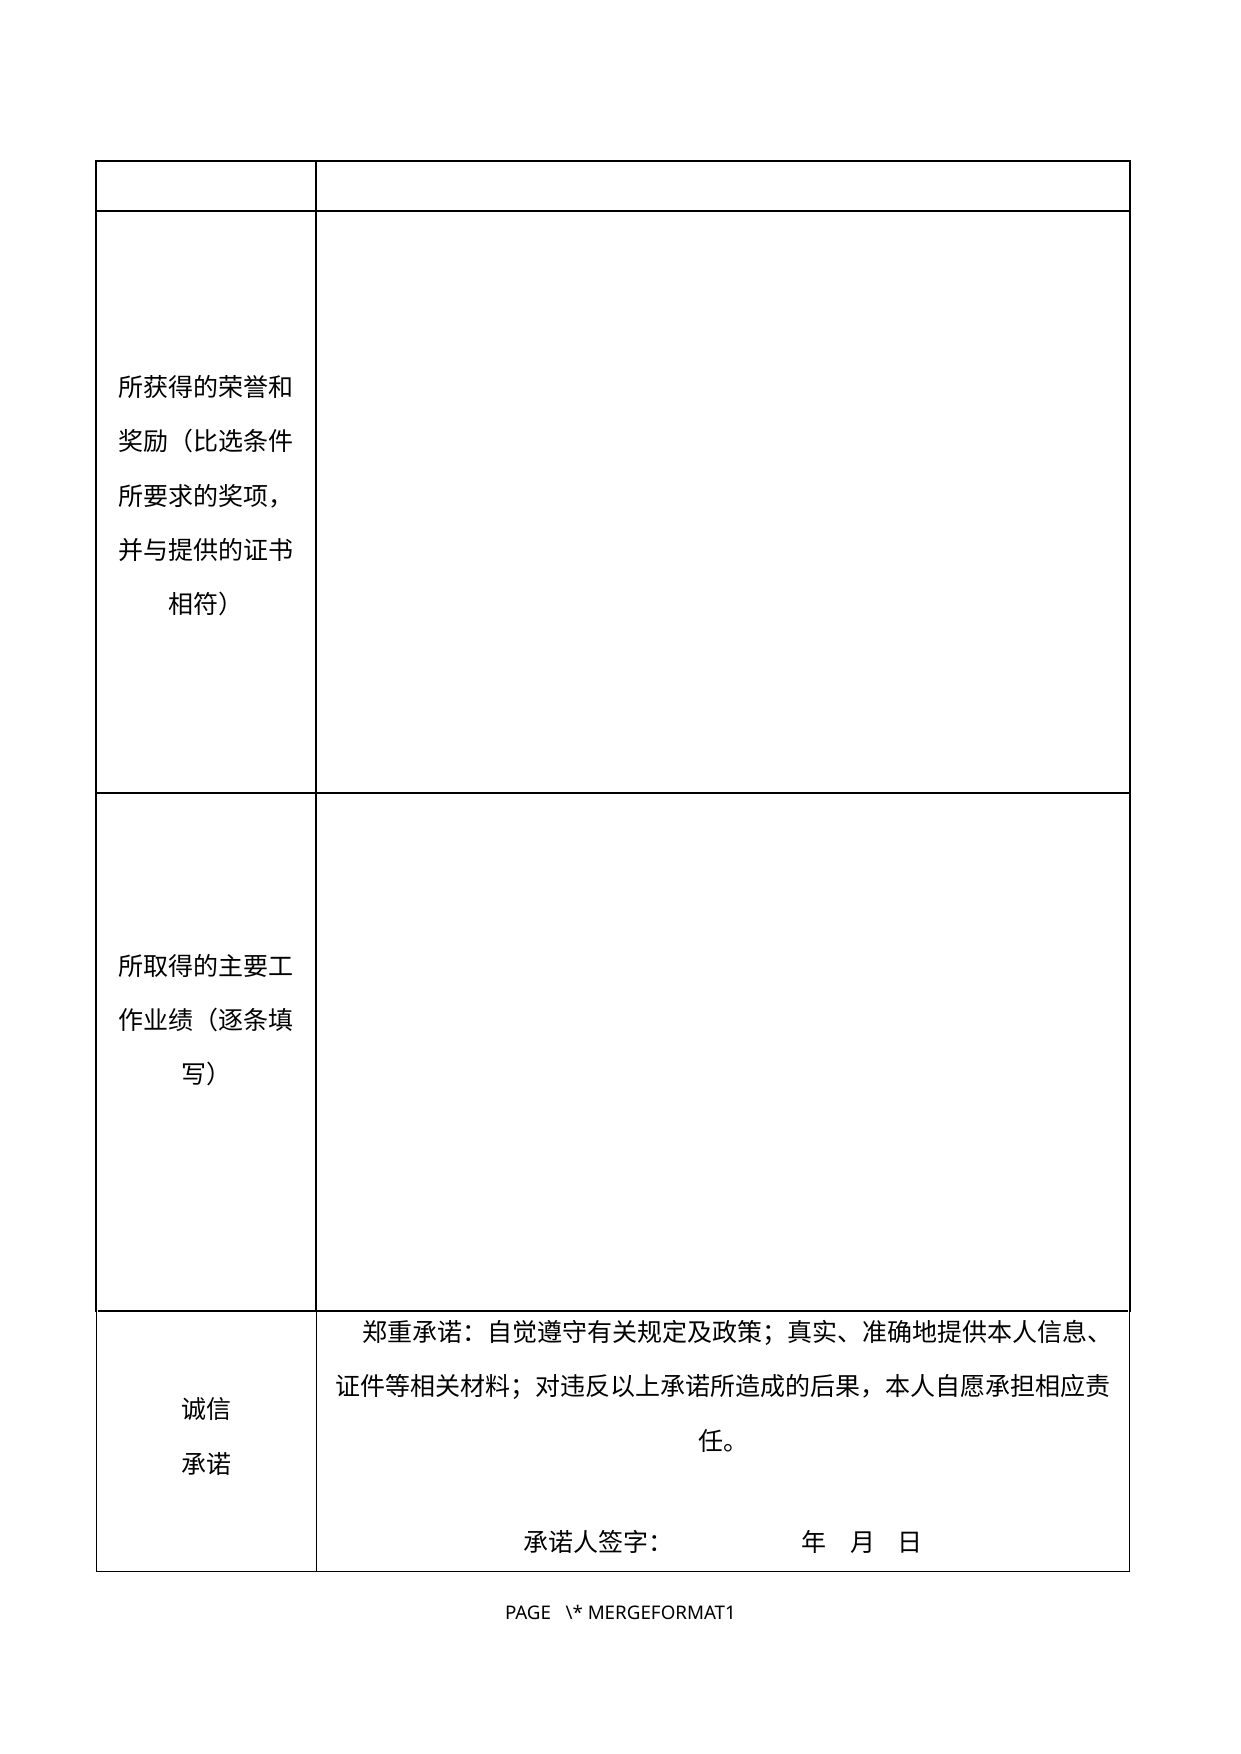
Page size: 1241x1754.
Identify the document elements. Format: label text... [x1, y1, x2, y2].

table_cell 所取得的主要工作业绩（逐条填写） [97, 794, 315, 1310]
table_cell [317, 212, 1129, 792]
table_cell 诚信 承诺 [97, 1311, 316, 1571]
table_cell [97, 162, 315, 210]
table_cell [317, 794, 1129, 1310]
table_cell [317, 162, 1129, 210]
table_cell 所获得的荣誉和奖励（比选条件所要求的奖项，并与提供的证书相符） [97, 212, 315, 792]
table_cell 郑重承诺：自觉遵守有关规定及政策；真实、准确地提供本人信息、证件等相关材料；对违反以上承诺所造成的后果，本人自愿承担相应责任。 承诺人签字： 年 月 日 [317, 1310, 1129, 1571]
